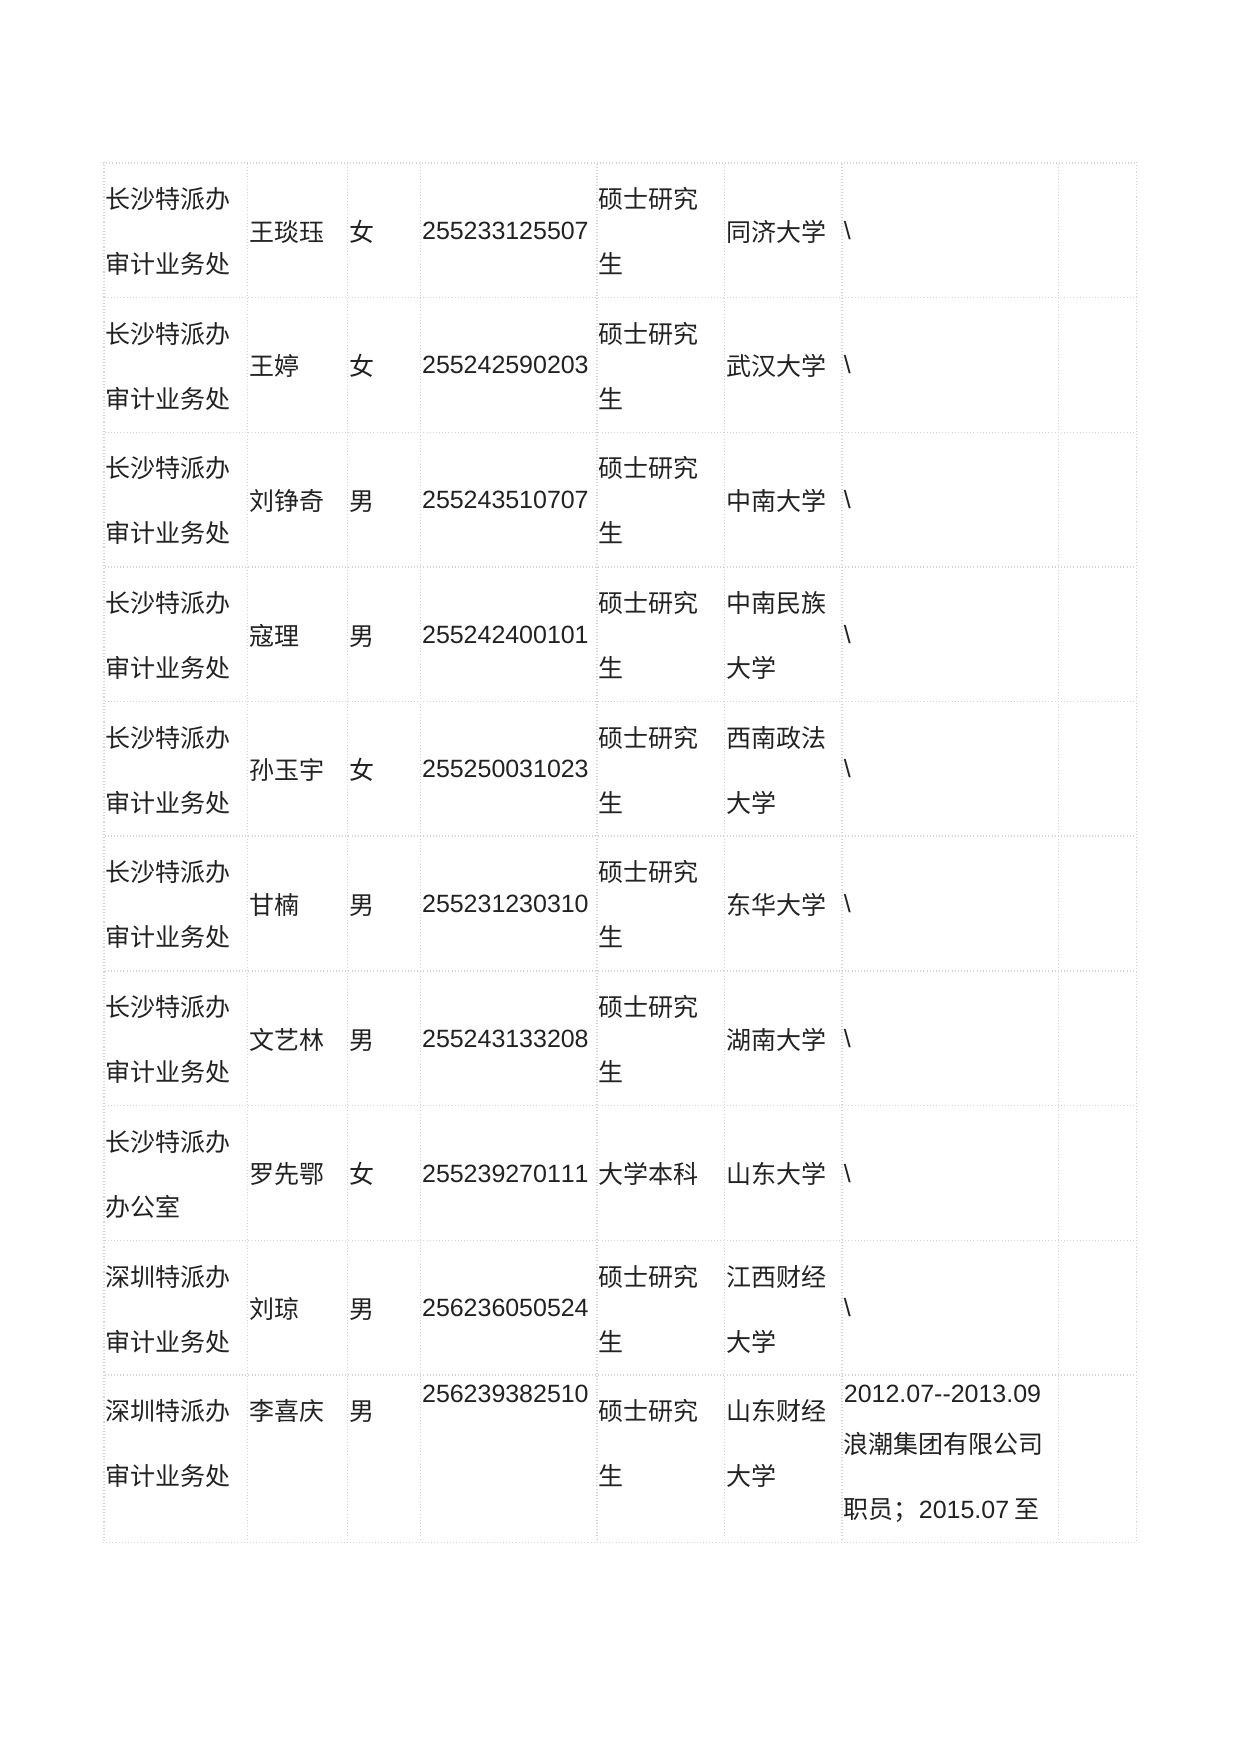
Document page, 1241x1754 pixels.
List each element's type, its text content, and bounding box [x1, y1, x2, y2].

table_cell [1058, 1240, 1136, 1374]
table_cell [1058, 431, 1136, 566]
table_cell 男 [348, 431, 420, 566]
table_cell 255242400101 [420, 566, 597, 701]
table_cell [1058, 970, 1136, 1105]
table_cell 寇理 [248, 566, 347, 701]
table_cell 刘铮奇 [248, 431, 347, 566]
table_cell 长沙特派办审计业务处 [104, 431, 247, 566]
table_cell 深圳特派办审计业务处 [104, 1374, 247, 1541]
table_cell 甘楠 [248, 835, 347, 970]
table_cell 硕士研究生 [597, 431, 724, 566]
table_cell 男 [348, 835, 420, 970]
table_cell 女 [348, 1105, 420, 1239]
table_cell [1058, 297, 1136, 431]
table_cell 山东大学 [725, 1105, 842, 1239]
table_cell 255242590203 [420, 297, 597, 431]
table_cell 西南政法大学 [725, 701, 842, 835]
table_cell 大学本科 [597, 1105, 724, 1239]
table_cell [1058, 566, 1136, 701]
table_cell \ [842, 431, 1058, 566]
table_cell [842, 1374, 1058, 1541]
table_cell 王琰珏 [248, 162, 347, 297]
table_cell 孙玉宇 [248, 701, 347, 835]
table_cell \ [842, 566, 1058, 701]
table_cell [1058, 701, 1136, 835]
table_cell 女 [348, 297, 420, 431]
table_cell 256236050524 [420, 1240, 597, 1374]
table_cell 武汉大学 [725, 297, 842, 431]
table_cell 李喜庆 [248, 1374, 347, 1541]
table_cell 王婷 [248, 297, 347, 431]
table_cell 中南民族大学 [725, 566, 842, 701]
table_cell 长沙特派办审计业务处 [104, 701, 247, 835]
table_cell 硕士研究生 [597, 162, 724, 297]
table_cell [1058, 1105, 1136, 1239]
table_cell \ [842, 297, 1058, 431]
table_cell 硕士研究生 [597, 835, 724, 970]
table_cell 同济大学 [725, 162, 842, 297]
table_cell 刘琼 [248, 1240, 347, 1374]
table_cell 罗先鄂 [248, 1105, 347, 1239]
table_cell \ [842, 1105, 1058, 1239]
table_cell 硕士研究生 [597, 297, 724, 431]
table_cell 长沙特派办审计业务处 [104, 297, 247, 431]
table_cell \ [842, 970, 1058, 1105]
table_cell 长沙特派办办公室 [104, 1105, 247, 1239]
table_cell 255233125507 [420, 162, 597, 297]
table_cell 山东财经大学 [725, 1374, 842, 1541]
table_cell 东华大学 [725, 835, 842, 970]
table_cell 255239270111 [420, 1105, 597, 1239]
table_cell 长沙特派办审计业务处 [104, 970, 247, 1105]
table_cell \ [842, 701, 1058, 835]
table_cell 硕士研究生 [597, 970, 724, 1105]
table_cell [1058, 162, 1136, 297]
table_cell 男 [348, 566, 420, 701]
table_cell \ [842, 835, 1058, 970]
table_cell 男 [348, 970, 420, 1105]
table_cell 255243510707 [420, 431, 597, 566]
table_cell \ [842, 1240, 1058, 1374]
table_cell [1058, 835, 1136, 970]
table_cell 硕士研究生 [597, 1374, 724, 1541]
table_cell 男 [348, 1240, 420, 1374]
table_cell 女 [348, 162, 420, 297]
table_cell 湖南大学 [725, 970, 842, 1105]
table_cell 江西财经大学 [725, 1240, 842, 1374]
table_cell 文艺林 [248, 970, 347, 1105]
table_cell 255243133208 [420, 970, 597, 1105]
table_cell 长沙特派办审计业务处 [104, 835, 247, 970]
table_cell 女 [348, 701, 420, 835]
table_cell 255250031023 [420, 701, 597, 835]
table_cell 硕士研究生 [597, 701, 724, 835]
table_cell 男 [348, 1374, 420, 1541]
table_cell [1058, 1374, 1136, 1541]
table_cell 硕士研究生 [597, 1240, 724, 1374]
table_cell \ [842, 162, 1058, 297]
table_cell 深圳特派办审计业务处 [104, 1240, 247, 1374]
table_cell 255231230310 [420, 835, 597, 970]
table_cell 256239382510 [420, 1374, 597, 1541]
table_cell 硕士研究生 [597, 566, 724, 701]
table_cell 长沙特派办审计业务处 [104, 566, 247, 701]
table_cell 长沙特派办审计业务处 [104, 162, 247, 297]
table_cell 中南大学 [725, 431, 842, 566]
